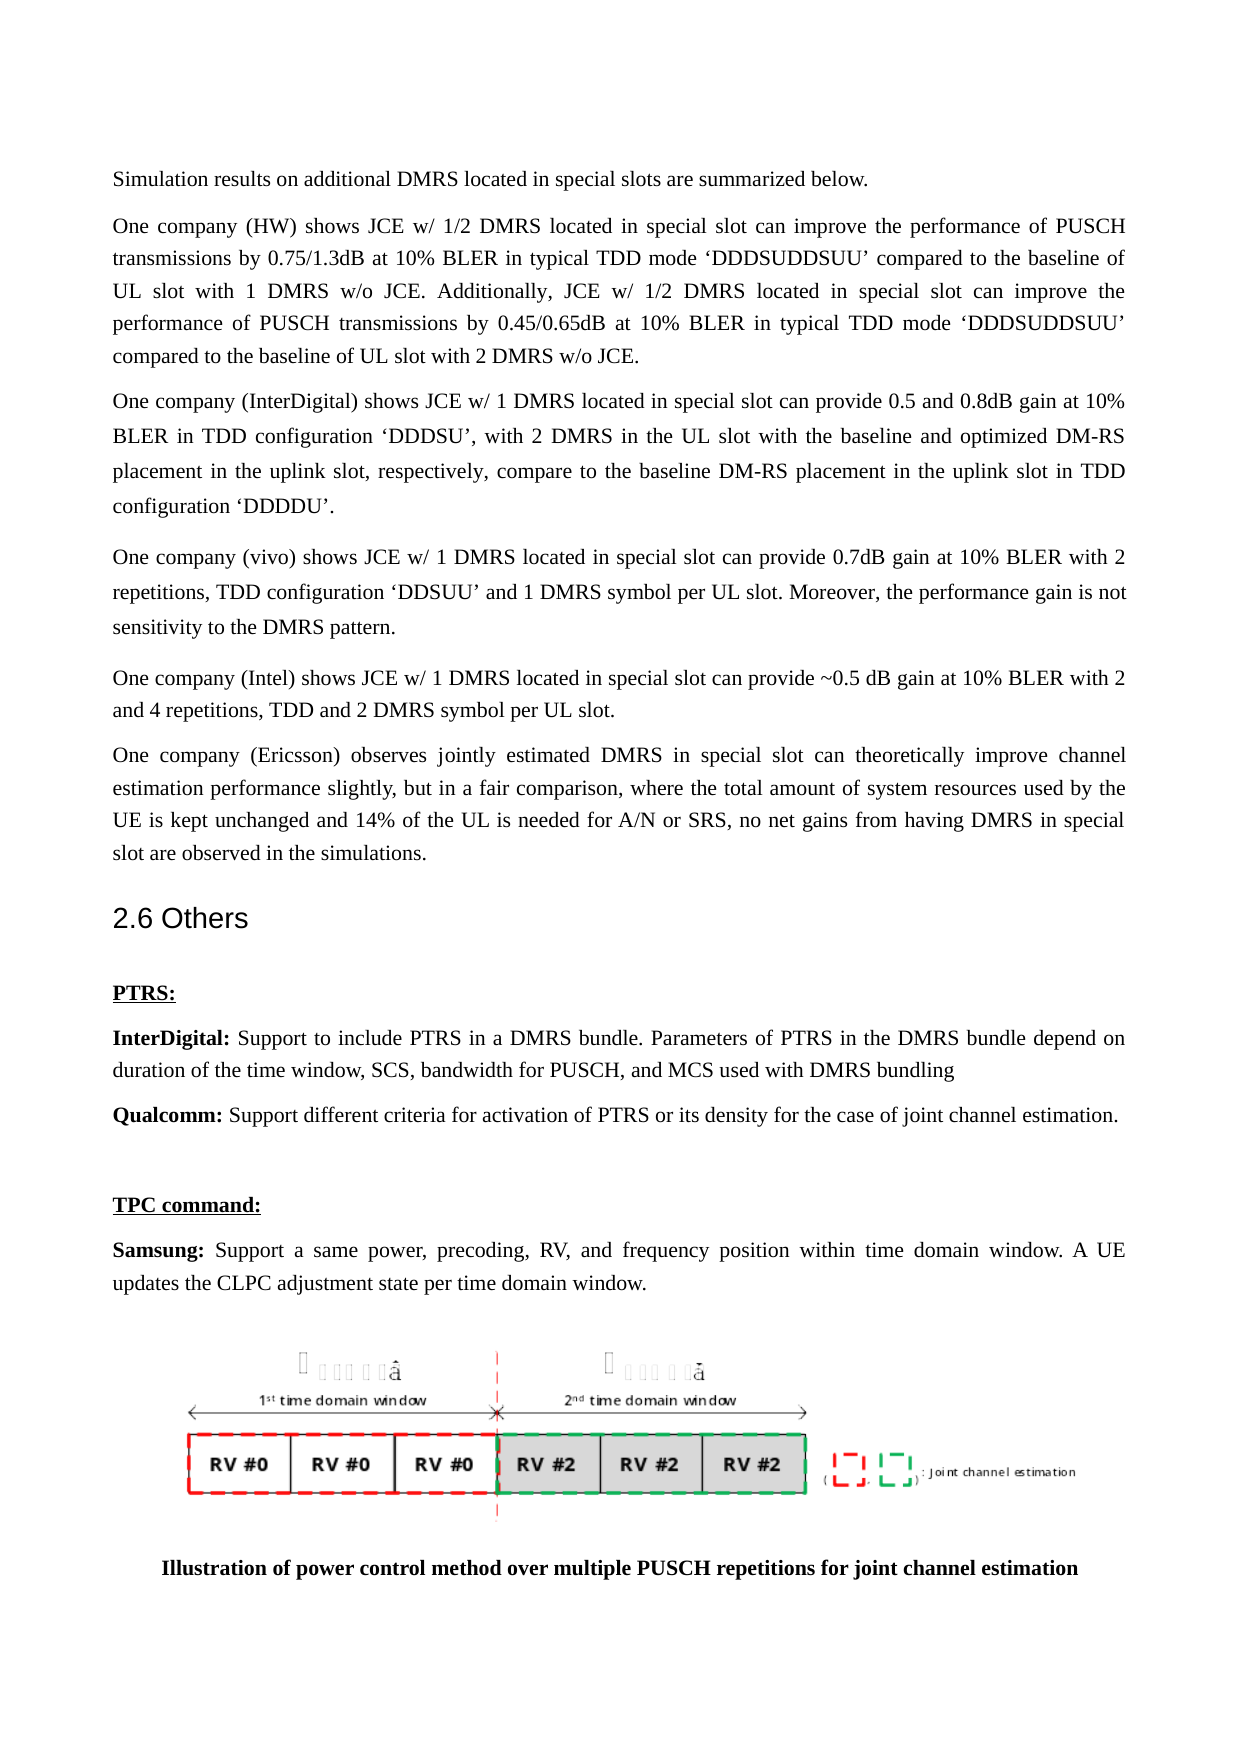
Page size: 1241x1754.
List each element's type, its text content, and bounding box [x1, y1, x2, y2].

text One company (Intel) shows JCE w/ 1 DMRS located in special slot can provide ~0.5 dB gain at 10% BLER with 2 and 4 repetitions, TDD and 2 DMRS symbol per UL slot. [112, 661, 1128, 726]
subtitle 2.6 Others [112, 885, 1128, 950]
text One company (vivo) shows JCE w/ 1 DMRS located in special slot can provide 0.7dB gain at 10% BLER with 2 repetitions, TDD configuration ‘DDSUU’ and 1 DMRS symbol per UL slot. Moreover, the performance gain is not sensitivity to the DMRS pattern. [112, 540, 1128, 643]
text One company (Ericsson) observes jointly estimated DMRS in special slot can theoretically improve channel estimation performance slightly, but in a fair comparison, where the total amount of system resources used by the UE is kept unchanged and 14% of the UL is needed for A/N or SRS, no net gains from having DMRS in special slot are observed in the simulations. [112, 739, 1128, 869]
text Simulation results on additional DMRS located in special slots are summarized below. [112, 162, 1128, 194]
text One company (InterDigital) shows JCE w/ 1 DMRS located in special slot can provide 0.5 and 0.8dB gain at 10% BLER in TDD configuration ‘DDDSU’, with 2 DMRS in the UL slot with the baseline and optimized DM-RS placement in the uplink slot, respectively, compare to the baseline DM-RS placement in the uplink slot in TDD configuration ‘DDDDU’. [112, 384, 1128, 521]
text Qualcomm: Support different criteria for activation of PTRS or its density for the case of joint channel estimation. [112, 1099, 1128, 1131]
text Illustration of power control method over multiple PUSCH repetitions for joint channel estimation [112, 1551, 1128, 1584]
text PTRS: [112, 976, 1128, 1009]
text One company (HW) shows JCE w/ 1/2 DMRS located in special slot can improve the performance of PUSCH transmissions by 0.75/1.3dB at 10% BLER in typical TDD mode ‘DDDSUDDSUU’ compared to the baseline of UL slot with 1 DMRS w/o JCE. Additionally, JCE w/ 1/2 DMRS located in special slot can improve the performance of PUSCH transmissions by 0.45/0.65dB at 10% BLER in typical TDD mode ‘DDDSUDDSUU’ compared to the baseline of UL slot with 2 DMRS w/o JCE. [112, 209, 1128, 371]
text Samsung: Support a same power, precoding, RV, and frequency position within time domain window. A UE updates the CLPC adjustment state per time domain window. [112, 1234, 1128, 1299]
text TPC command: [112, 1189, 1128, 1221]
text InterDigital: Support to include PTRS in a DMRS bundle. Parameters of PTRS in the DMRS bundle depend on duration of the time window, SCS, bandwidth for PUSCH, and MCS used with DMRS bundling [112, 1021, 1128, 1086]
